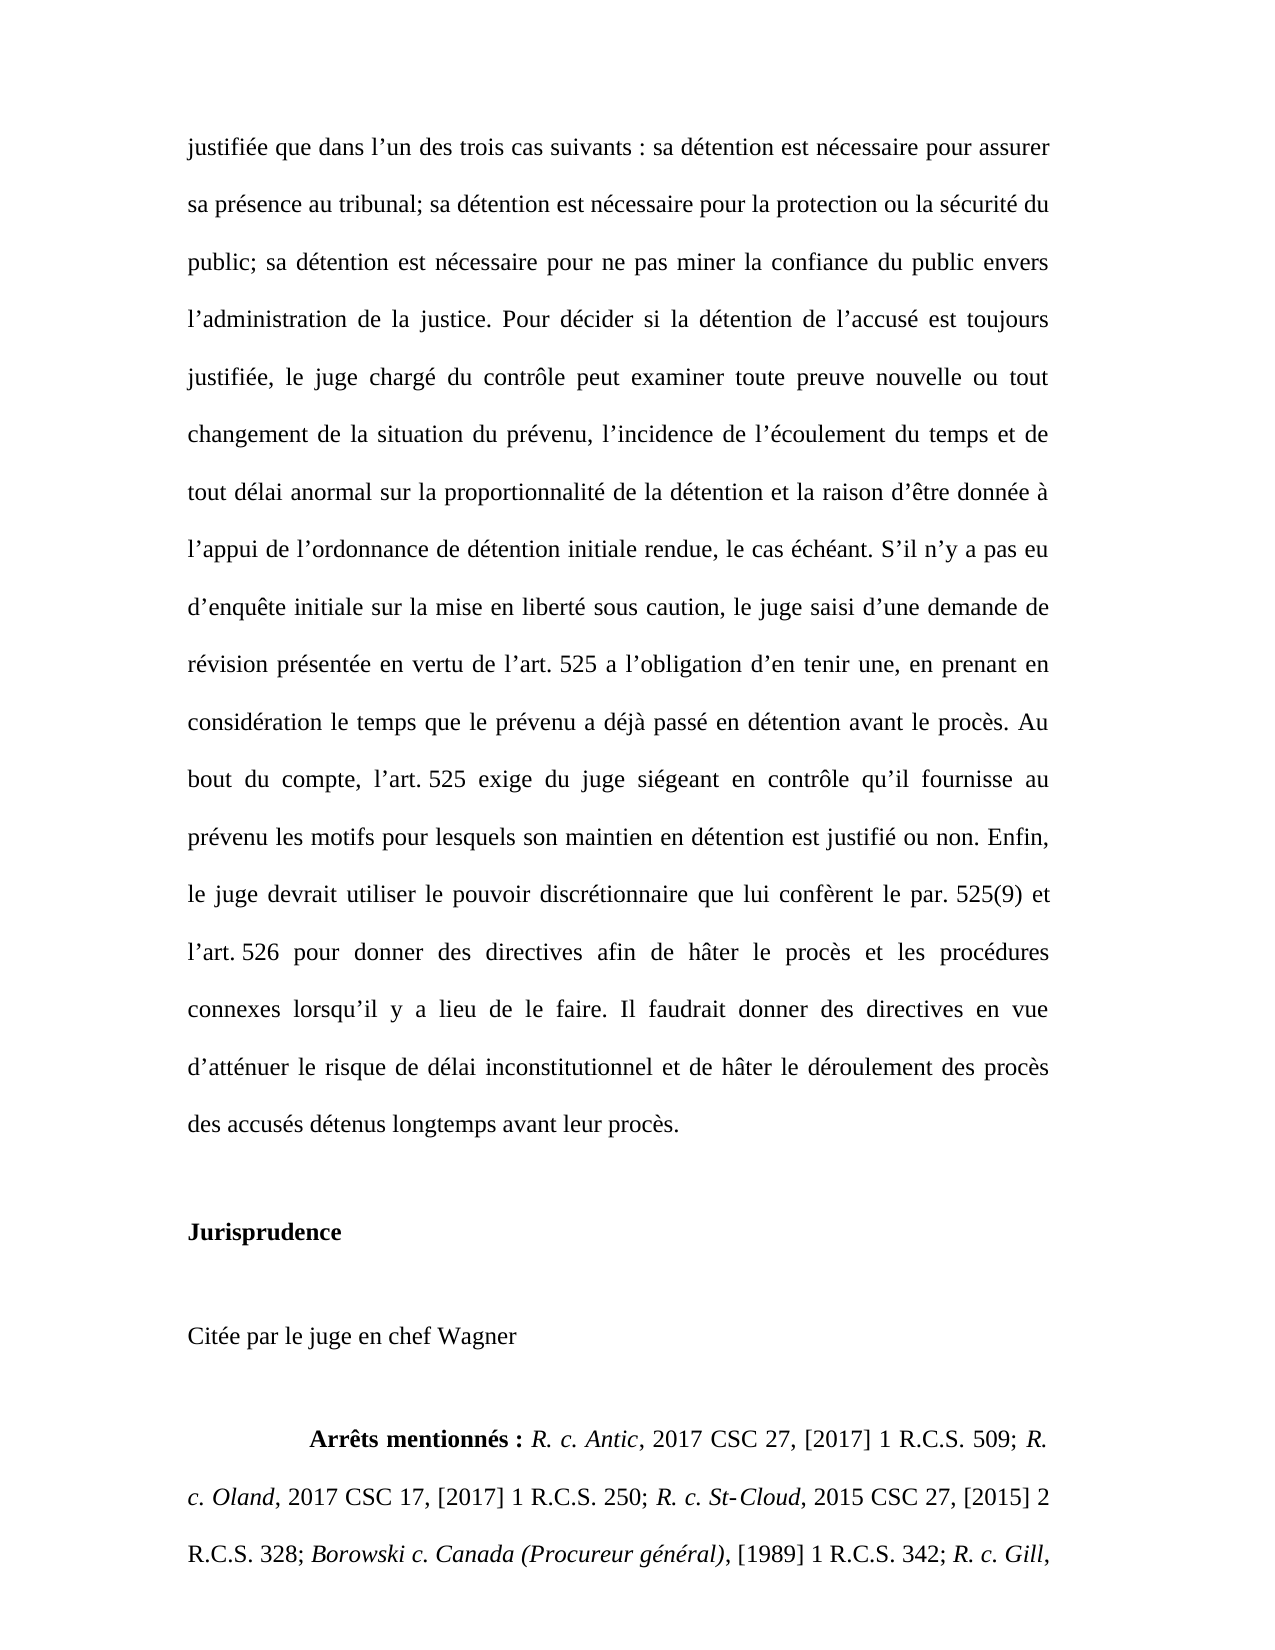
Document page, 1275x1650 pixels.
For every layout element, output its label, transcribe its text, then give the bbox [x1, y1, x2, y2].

text Citée par le juge en chef Wagner [187, 1321, 1050, 1349]
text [187, 1424, 1050, 1568]
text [187, 132, 1050, 1138]
text Jurisprudence [187, 1217, 1050, 1246]
